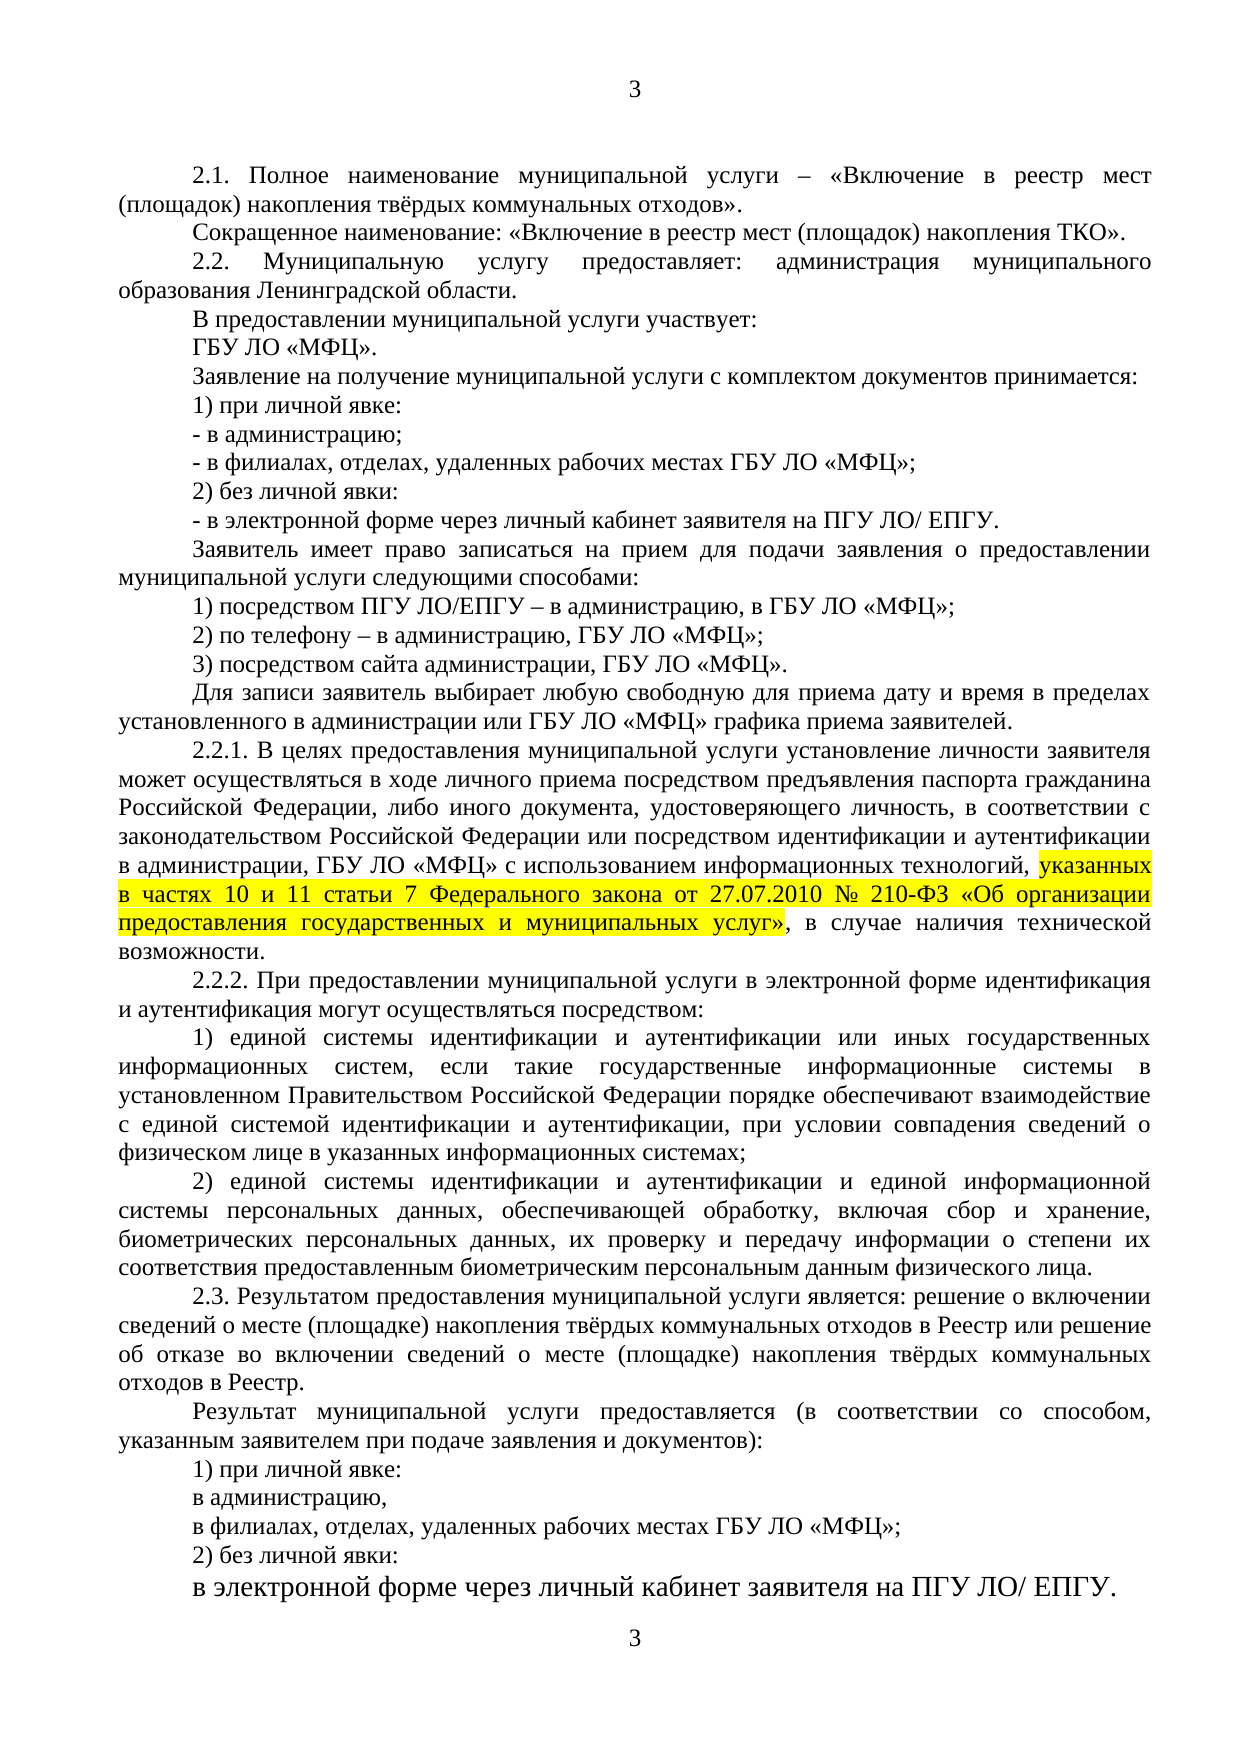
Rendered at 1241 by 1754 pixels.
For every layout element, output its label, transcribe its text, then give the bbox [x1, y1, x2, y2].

text Результат муниципальной услуги предоставляется (в соответствии со способом, указанным заявителем при подаче заявления и документов): [118, 1396, 1152, 1454]
text в филиалах, отделах, удаленных рабочих местах ГБУ ЛО «МФЦ»; [118, 1511, 1152, 1540]
text - в филиалах, отделах, удаленных рабочих местах ГБУ ЛО «МФЦ»; [118, 447, 1152, 476]
text 2.2. Муниципальную услугу предоставляет: администрация муниципального образования Ленинградской области. [118, 246, 1152, 304]
text - в администрацию; [118, 419, 1152, 447]
text В предоставлении муниципальной услуги участвует: [118, 304, 1152, 332]
text 1) единой системы идентификации и аутентификации или иных государственных информационных систем, если такие государственные информационные системы в установленном Правительством Российской Федерации порядке обеспечивают взаимодействие с единой системой идентификации и аутентификации, при условии совпадения сведений о физическом лице в указанных информационных системах; [118, 1022, 1152, 1166]
text Для записи заявитель выбирает любую свободную для приема дату и время в пределах установленного в администрации или ГБУ ЛО «МФЦ» графика приема заявителей. [118, 677, 1152, 735]
text 3) посредством сайта администрации, ГБУ ЛО «МФЦ». [118, 649, 1152, 677]
text 2) по телефону – в администрацию, ГБУ ЛО «МФЦ»; [118, 620, 1152, 649]
text 2.1. Полное наименование муниципальной услуги – «Включение в реестр мест (площадок) накопления твёрдых коммунальных отходов». [118, 160, 1152, 217]
text 1) при личной явке: [118, 1454, 1152, 1482]
text 2.3. Результатом предоставления муниципальной услуги является: решение о включении сведений о месте (площадке) накопления твёрдых коммунальных отходов в Реестр или решение об отказе во включении сведений о месте (площадке) накопления твёрдых коммунальных отходов в Реестр. [118, 1281, 1152, 1396]
text 1) при личной явке: [118, 390, 1152, 419]
text 2.2.2. При предоставлении муниципальной услуги в электронной форме идентификация и аутентификация могут осуществляться посредством: [118, 965, 1152, 1022]
text - в электронной форме через личный кабинет заявителя на ПГУ ЛО/ ЕПГУ. [118, 505, 1152, 534]
text ГБУ ЛО «МФЦ». [118, 332, 1152, 361]
text 2) единой системы идентификации и аутентификации и единой информационной системы персональных данных, обеспечивающей обработку, включая сбор и хранение, биометрических персональных данных, их проверку и передачу информации о степени их соответствия предоставленным биометрическим персональным данным физического лица. [118, 1166, 1152, 1281]
text 1) посредством ПГУ ЛО/ЕПГУ – в администрацию, в ГБУ ЛО «МФЦ»; [118, 591, 1152, 620]
text 2.2.1. В целях предоставления муниципальной услуги установление личности заявителя может осуществляться в ходе личного приема посредством предъявления паспорта гражданина Российской Федерации, либо иного документа, удостоверяющего личность, в соответствии с законодательством Российской Федерации или посредством идентификации и аутентификации в администрации, ГБУ ЛО «МФЦ» с использованием информационных технологий, указанных в частях 10 и 11 статьи 7 Федерального закона от 27.07.2010 № 210-ФЗ «Об организации предоставления государственных и муниципальных услуг», в случае наличия технической возможности. [118, 735, 1152, 879]
text 2.2.1. В целях предоставления муниципальной услуги установление личности заявителя может осуществляться в ходе личного приема посредством предъявления паспорта гражданина Российской Федерации, либо иного документа, удостоверяющего личность, в соответствии с законодательством Российской Федерации или посредством идентификации и аутентификации в администрации, ГБУ ЛО «МФЦ» с использованием информационных технологий, указанных в частях 10 и 11 статьи 7 Федерального закона от 27.07.2010 № 210-ФЗ «Об организации предоставления государственных и муниципальных услуг», в случае наличия технической возможности. [118, 907, 1152, 965]
text 2) без личной явки: [118, 476, 1152, 505]
text Заявление на получение муниципальной услуги с комплектом документов принимается: [118, 361, 1152, 390]
text Сокращенное наименование: «Включение в реестр мест (площадок) накопления ТКО». [118, 217, 1152, 246]
text Заявитель имеет право записаться на прием для подачи заявления о предоставлении муниципальной услуги следующими способами: [118, 534, 1152, 591]
text в электронной форме через личный кабинет заявителя на ПГУ ЛО/ ЕПГУ. [118, 1569, 1152, 1602]
text в администрацию, [118, 1482, 1152, 1511]
text 2) без личной явки: [118, 1540, 1152, 1569]
